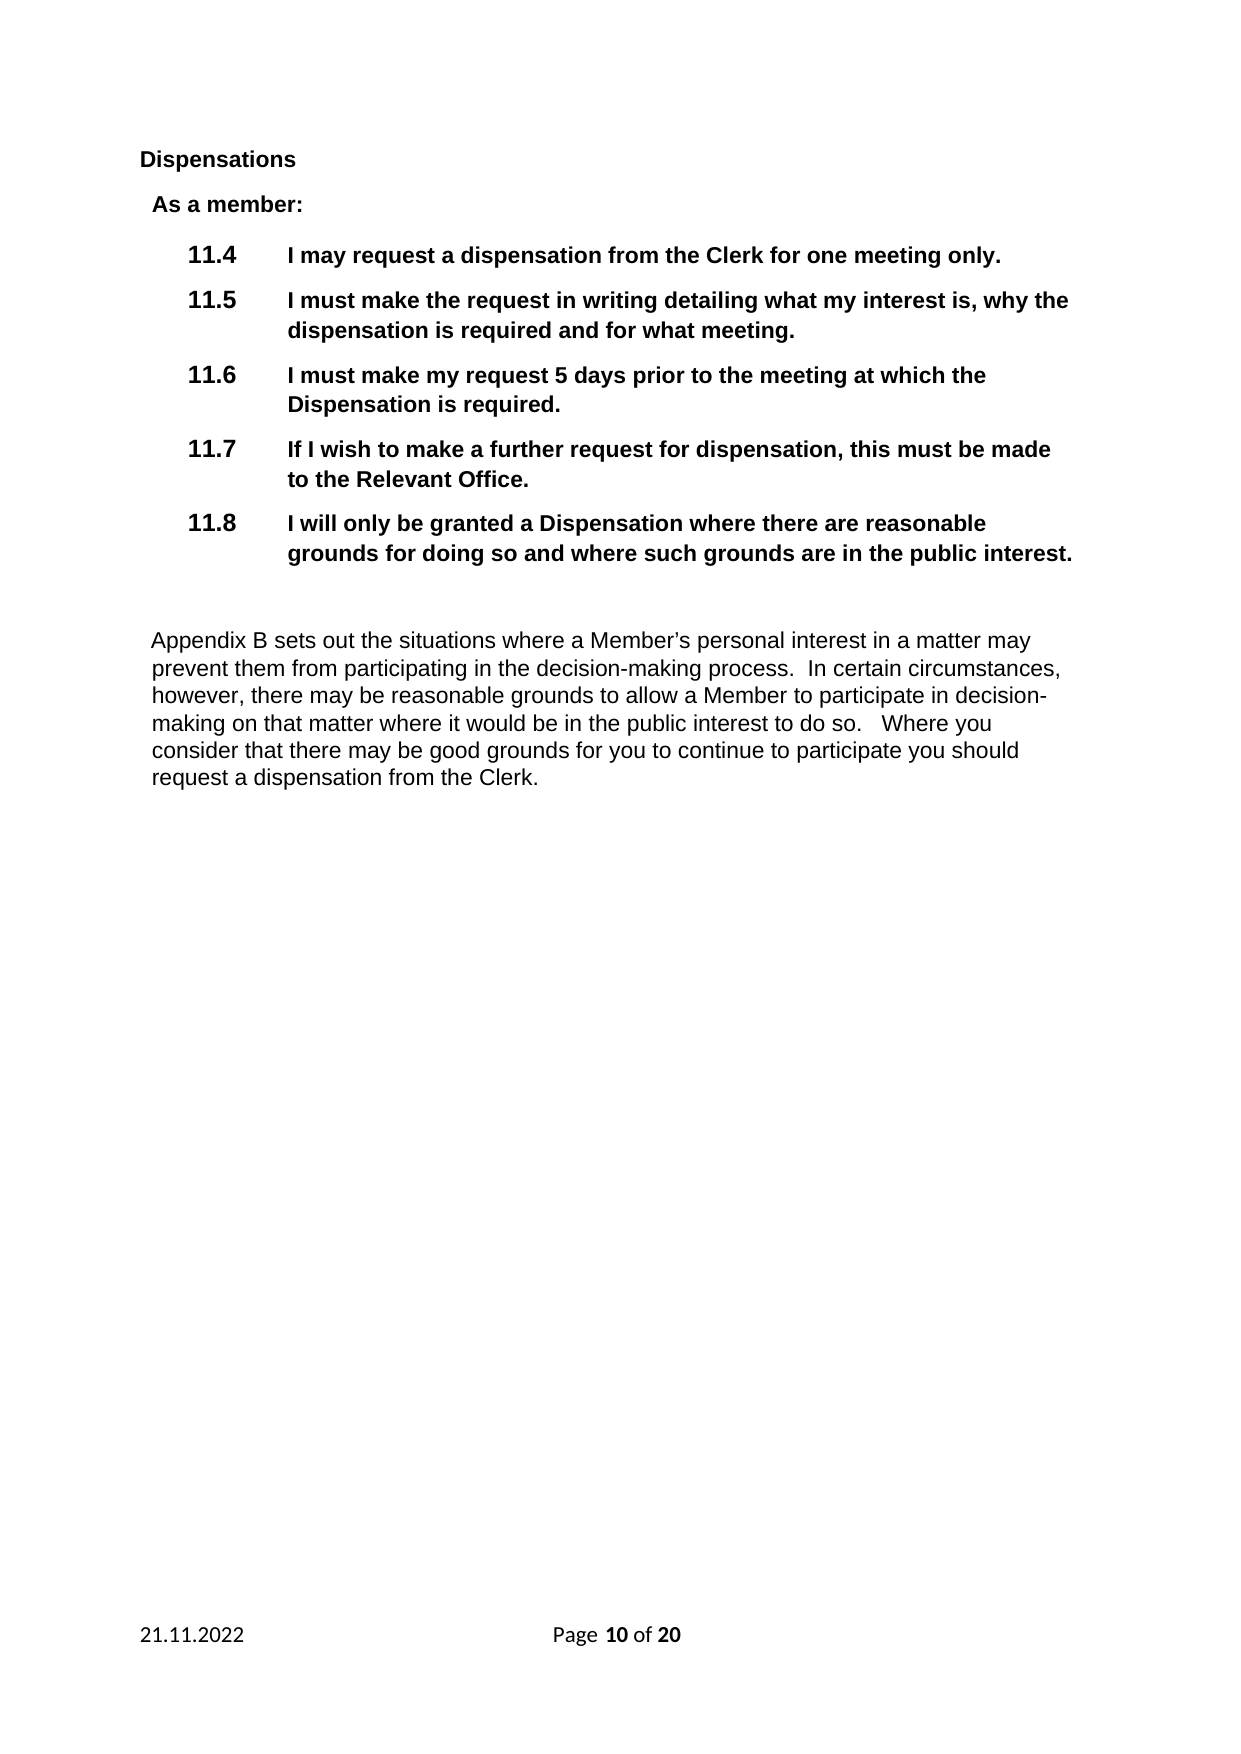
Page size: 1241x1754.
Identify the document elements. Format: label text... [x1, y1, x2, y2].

list I will only be granted a Dispensation where there are reasonable grounds for doing so and where such grounds are in the public interest. [188, 508, 1076, 566]
list I must make my request 5 days prior to the meeting at which the Dispensation is required. [188, 360, 1076, 418]
list I may request a dispensation from the Clerk for one meeting only. [188, 240, 1076, 269]
text As a member: [152, 191, 441, 218]
list I must make the request in writing detailing what my interest is, why the dispensation is required and for what meeting. [188, 285, 1076, 343]
text Appendix B sets out the situations where a Member’s personal interest in a matter may prevent them from participating in the decision-making process. In certain circumstances, however, there may be reasonable grounds to allow a Member to participate in decision-making on that matter where it would be in the public interest to do so. Where you consider that there may be good grounds for you to continue to participate you should request a dispensation from the Clerk. [151, 627, 1078, 791]
list If I wish to make a further request for dispensation, this must be made to the Relevant Office. [188, 434, 1076, 492]
text Dispensations [139, 146, 670, 172]
